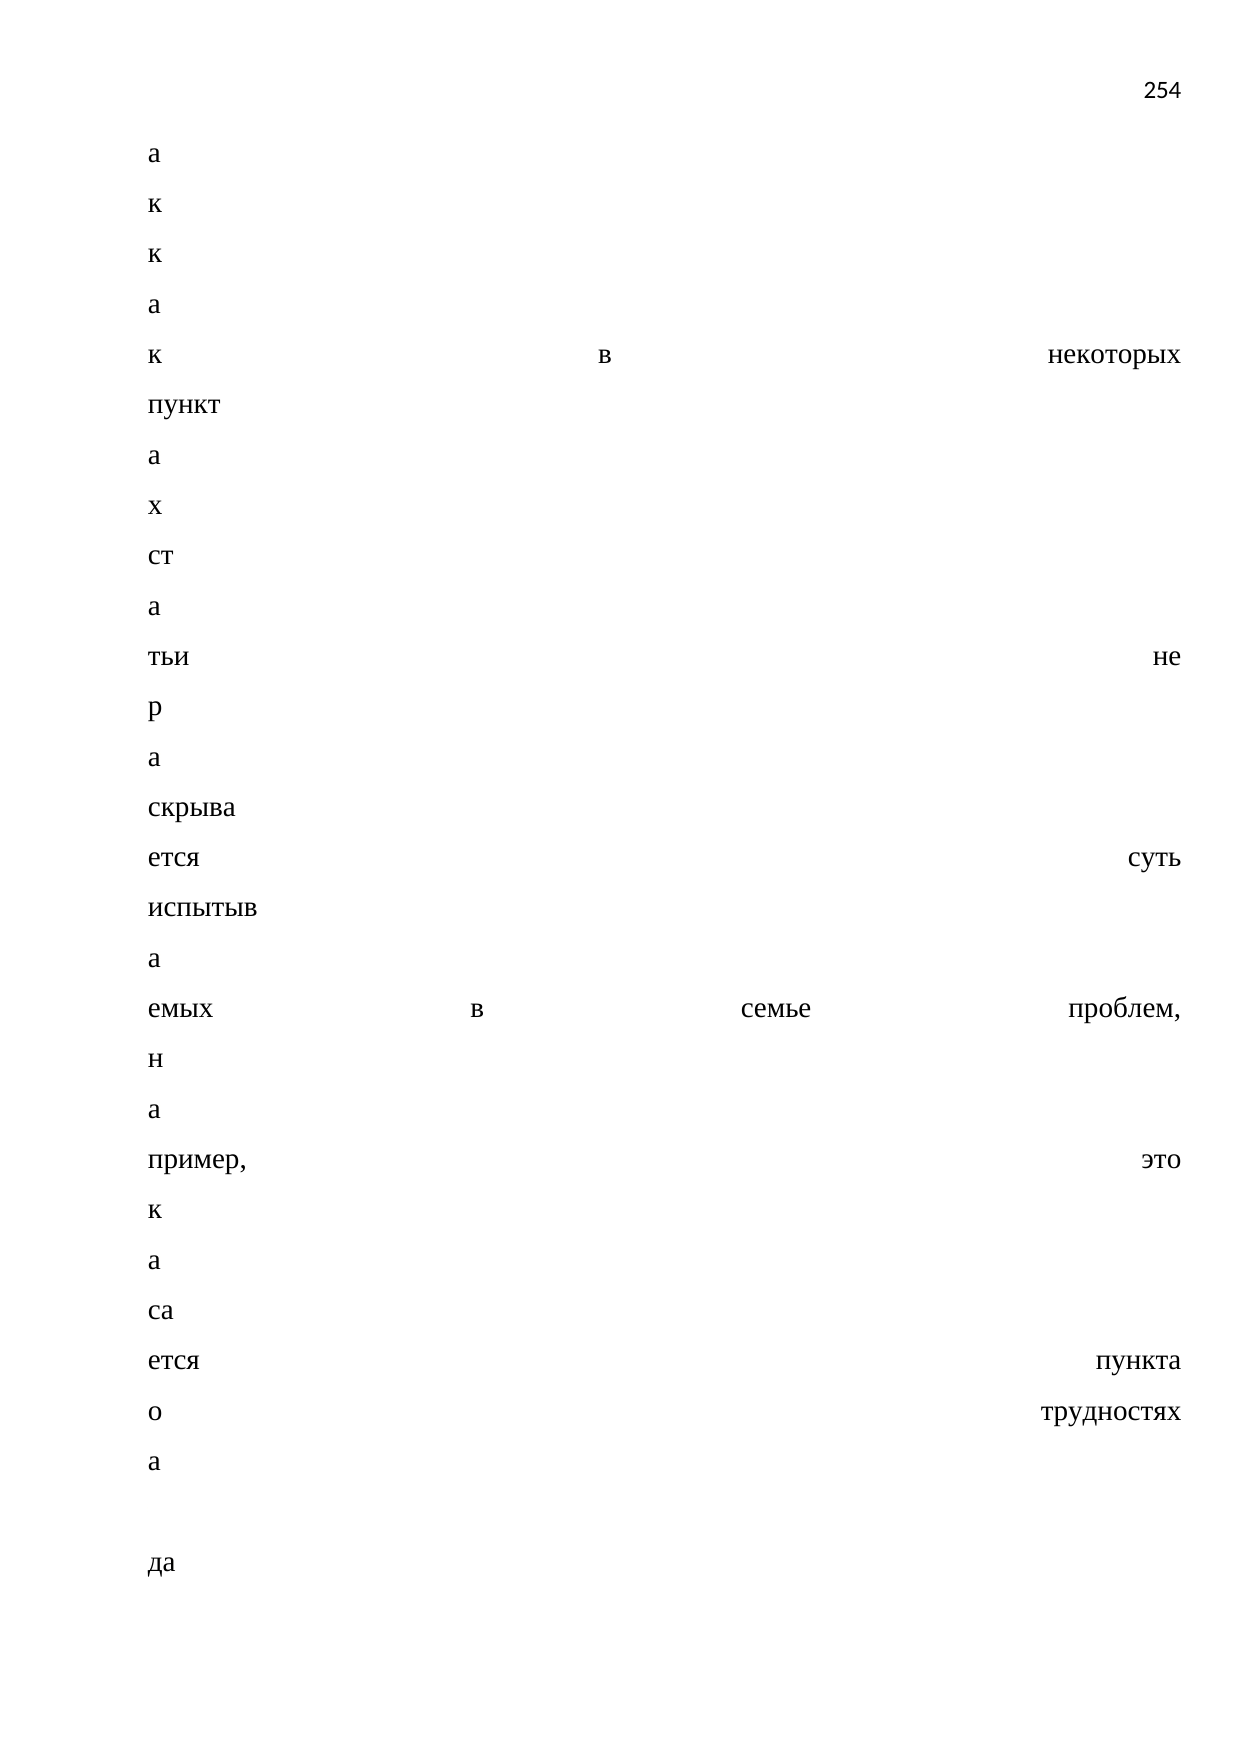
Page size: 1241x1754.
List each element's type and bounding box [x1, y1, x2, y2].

text [148, 135, 1181, 1577]
